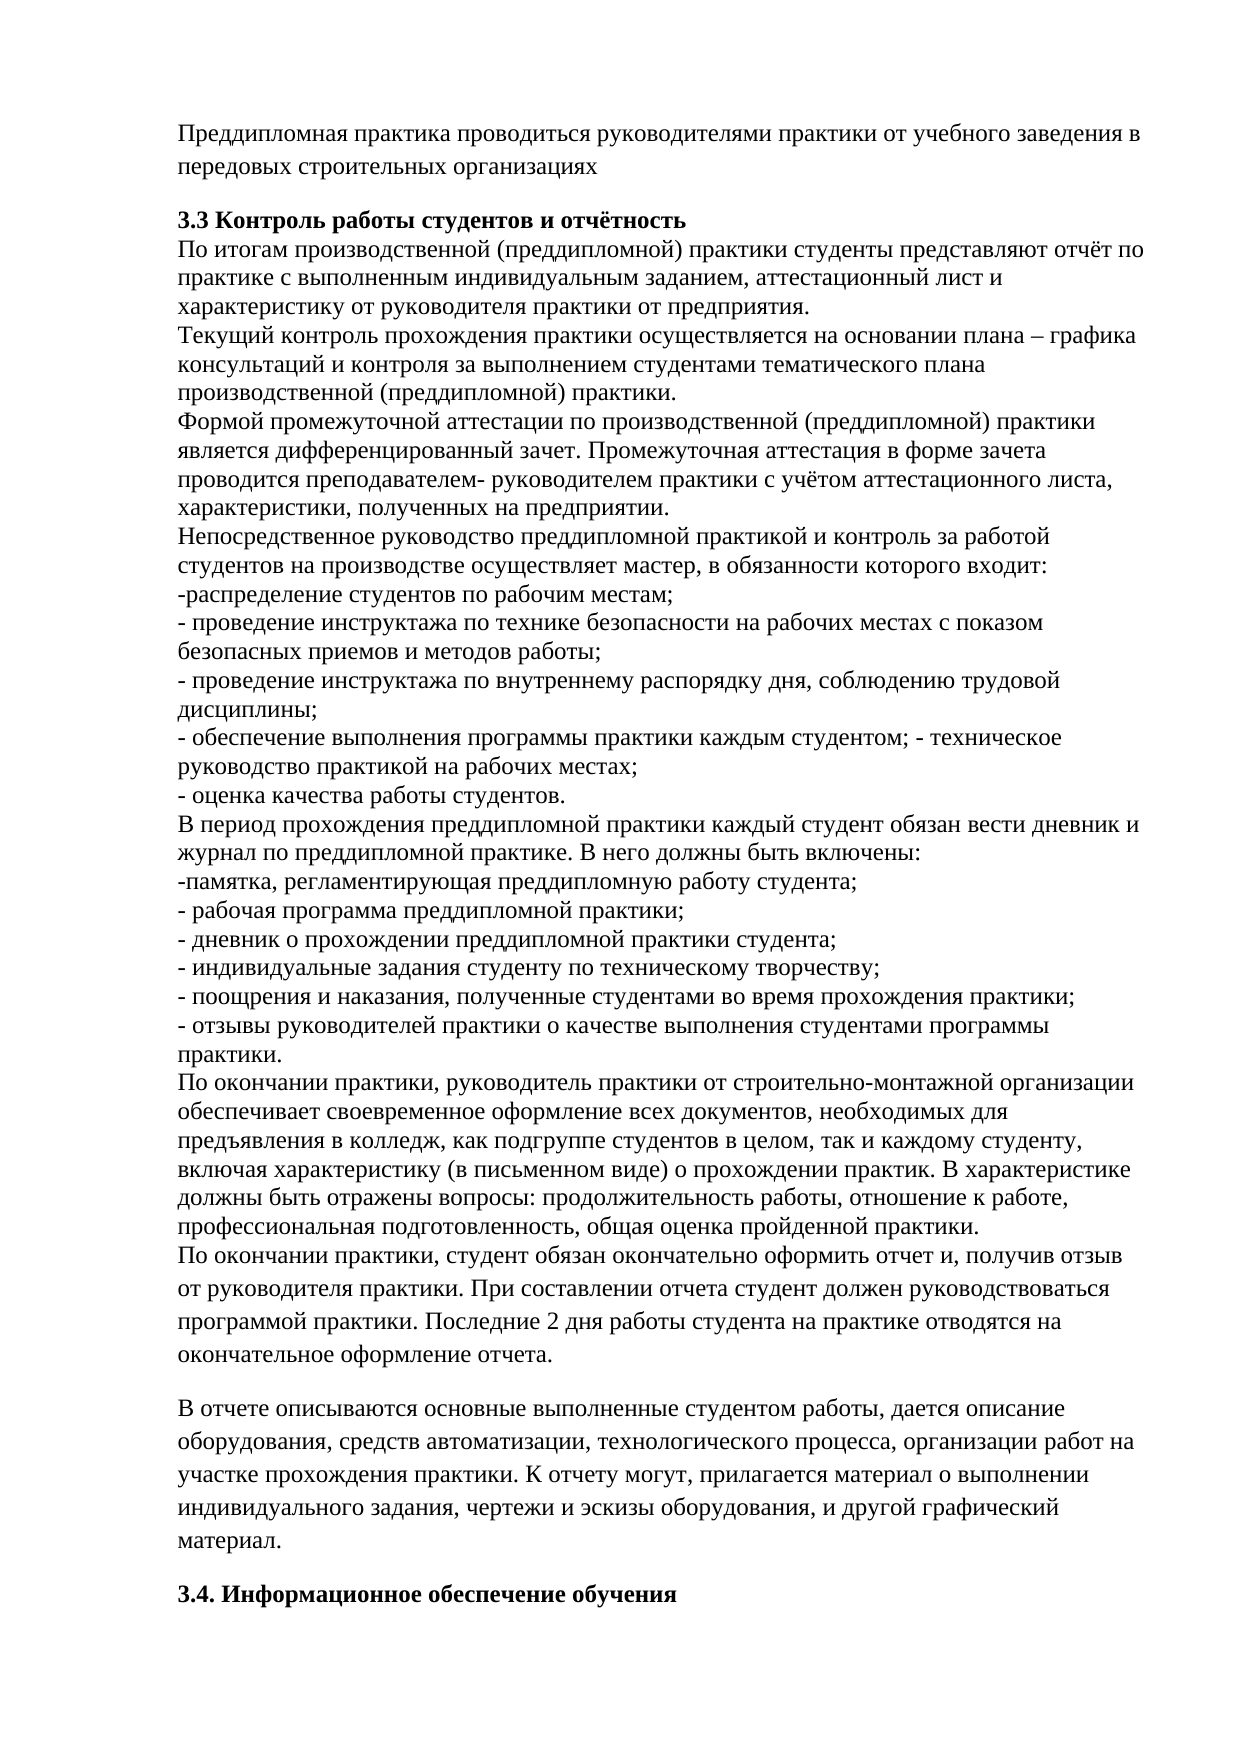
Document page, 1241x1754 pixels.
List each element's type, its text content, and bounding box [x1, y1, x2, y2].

text В отчете описываются основные выполненные студентом работы, дается описание оборудования, средств автоматизации, технологического процесса, организации работ на участке прохождения практики. К отчету могут, прилагается материал о выполнении индивидуального задания, чертежи и эскизы оборудования, и другой графический материал. [177, 1393, 1152, 1554]
text -распределение студентов по рабочим местам; [177, 579, 1152, 607]
text - поощрения и наказания, полученные студентами во время прохождения практики; [177, 981, 1152, 1010]
text 3.3 Контроль работы студентов и отчётность [177, 205, 1152, 234]
text По окончании практики, студент обязан окончательно оформить отчет и, получив отзыв от руководителя практики. При составлении отчета студент должен руководствоваться программой практики. Последние 2 дня работы студента на практике отводятся на окончательное оформление отчета. [177, 1240, 1152, 1368]
text По окончании практики, руководитель практики от строительно-монтажной организации обеспечивает своевременное оформление всех документов, необходимых для предъявления в колледж, как подгруппе студентов в целом, так и каждому студенту, включая характеристику (в письменном виде) о прохождении практик. В характеристике должны быть отражены вопросы: продолжительность работы, отношение к работе, профессиональная подготовленность, общая оценка пройденной практики. [177, 1067, 1152, 1240]
text По итогам производственной (преддипломной) практики студенты представляют отчёт по практике с выполненным индивидуальным заданием, аттестационный лист и характеристику от руководителя практики от предприятия. [177, 234, 1152, 320]
text -памятка, регламентирующая преддипломную работу студента; [177, 866, 1152, 895]
text - индивидуальные задания студенту по техническому творчеству; [177, 952, 1152, 981]
text Текущий контроль прохождения практики осуществляется на основании плана – графика консультаций и контроля за выполнением студентами тематического плана производственной (преддипломной) практики. [177, 320, 1152, 406]
text 3.4. Информационное обеспечение обучения [177, 1579, 1152, 1608]
text - проведение инструктажа по внутреннему распорядку дня, соблюдению трудовой дисциплины; [177, 665, 1152, 722]
text - обеспечение выполнения программы практики каждым студентом; - техническое руководство практикой на рабочих местах; [177, 722, 1152, 780]
text В период прохождения преддипломной практики каждый студент обязан вести дневник и журнал по преддипломной практике. В него должны быть включены: [177, 809, 1152, 866]
text Формой промежуточной аттестации по производственной (преддипломной) практики является дифференцированный зачет. Промежуточная аттестация в форме зачета проводится преподавателем- руководителем практики с учётом аттестационного листа, характеристики, полученных на предприятии. [177, 406, 1152, 521]
text - дневник о прохождении преддипломной практики студента; [177, 924, 1152, 952]
text - проведение инструктажа по технике безопасности на рабочих местах с показом безопасных приемов и методов работы; [177, 607, 1152, 665]
text - оценка качества работы студентов. [177, 780, 1152, 809]
text - рабочая программа преддипломной практики; [177, 895, 1152, 924]
text - отзывы руководителей практики о качестве выполнения студентами программы практики. [177, 1010, 1152, 1067]
text Преддипломная практика проводиться руководителями практики от учебного заведения в передовых строительных организациях [177, 118, 1152, 180]
text Непосредственное руководство преддипломной практикой и контроль за работой студентов на производстве осуществляет мастер, в обязанности которого входит: [177, 521, 1152, 579]
